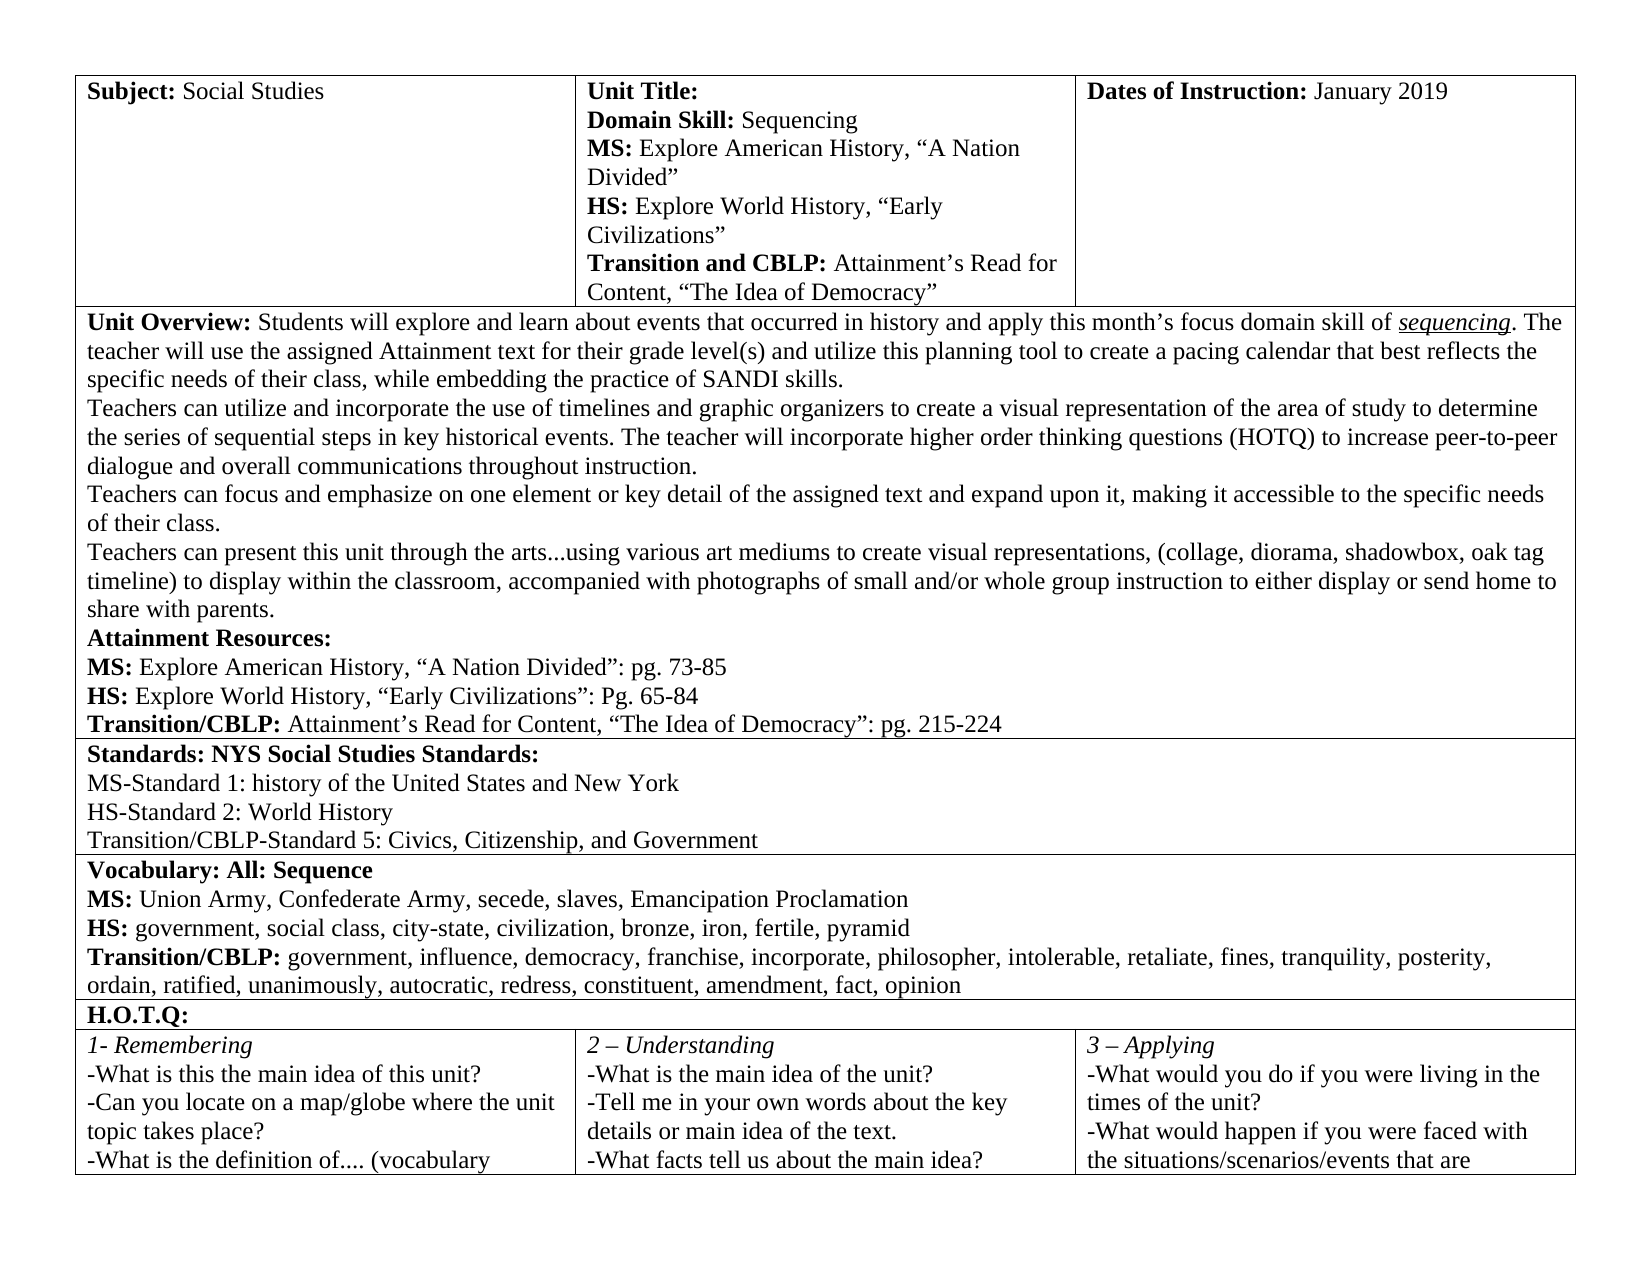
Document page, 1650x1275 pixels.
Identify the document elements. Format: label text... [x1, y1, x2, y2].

table_header Dates of Instruction: January 2019 [1076, 76, 1575, 306]
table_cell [76, 1030, 575, 1174]
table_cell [1076, 1030, 1575, 1174]
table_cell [576, 1030, 1075, 1174]
table_header Subject: Social Studies [76, 76, 575, 306]
table_cell H.O.T.Q: [76, 1000, 1575, 1029]
table_header Unit Title: Domain Skill: Sequencing MS: Explore American History, “A Nation Divided” HS: Explore World History, “Early Civilizations” Transition and CBLP: Attainment’s Read for Content, “The Idea of Democracy” [576, 76, 1075, 306]
table_cell Unit Overview: Students will explore and learn about events that occurred in history and apply this month’s focus domain skill of sequencing. The teacher will use the assigned Attainment text for their grade level(s) and utilize this planning tool to create a pacing calendar that best reflects the specific needs of their class, while embedding the practice of SANDI skills. Teachers can utilize and incorporate the use of timelines and graphic organizers to create a visual representation of the area of study to determine the series of sequential steps in key historical events. The teacher will incorporate higher order thinking questions (HOTQ) to increase peer-to-peer dialogue and overall communications throughout instruction. Teachers can focus and emphasize on one element or key detail of the assigned text and expand upon it, making it accessible to the specific needs of their class. Teachers can present this unit through the arts...using various art mediums to create visual representations, (collage, diorama, shadowbox, oak tag timeline) to display within the classroom, accompanied with photographs of small and/or whole group instruction to either display or send home to share with parents. Attainment Resources: MS: Explore American History, “A Nation Divided”: pg. 73-85 HS: Explore World History, “Early Civilizations”: Pg. 65-84 Transition/CBLP: Attainment’s Read for Content, “The Idea of Democracy”: pg. 215-224 [76, 307, 1575, 738]
table_cell Vocabulary: All: Sequence MS: Union Army, Confederate Army, secede, slaves, Emancipation Proclamation HS: government, social class, city-state, civilization, bronze, iron, fertile, pyramid Transition/CBLP: government, influence, democracy, franchise, incorporate, philosopher, intolerable, retaliate, fines, tranquility, posterity, ordain, ratified, unanimously, autocratic, redress, constituent, amendment, fact, opinion [76, 855, 1575, 999]
table_cell Standards: NYS Social Studies Standards: MS-Standard 1: history of the United States and New York HS-Standard 2: World History Transition/CBLP-Standard 5: Civics, Citizenship, and Government [76, 739, 1575, 854]
